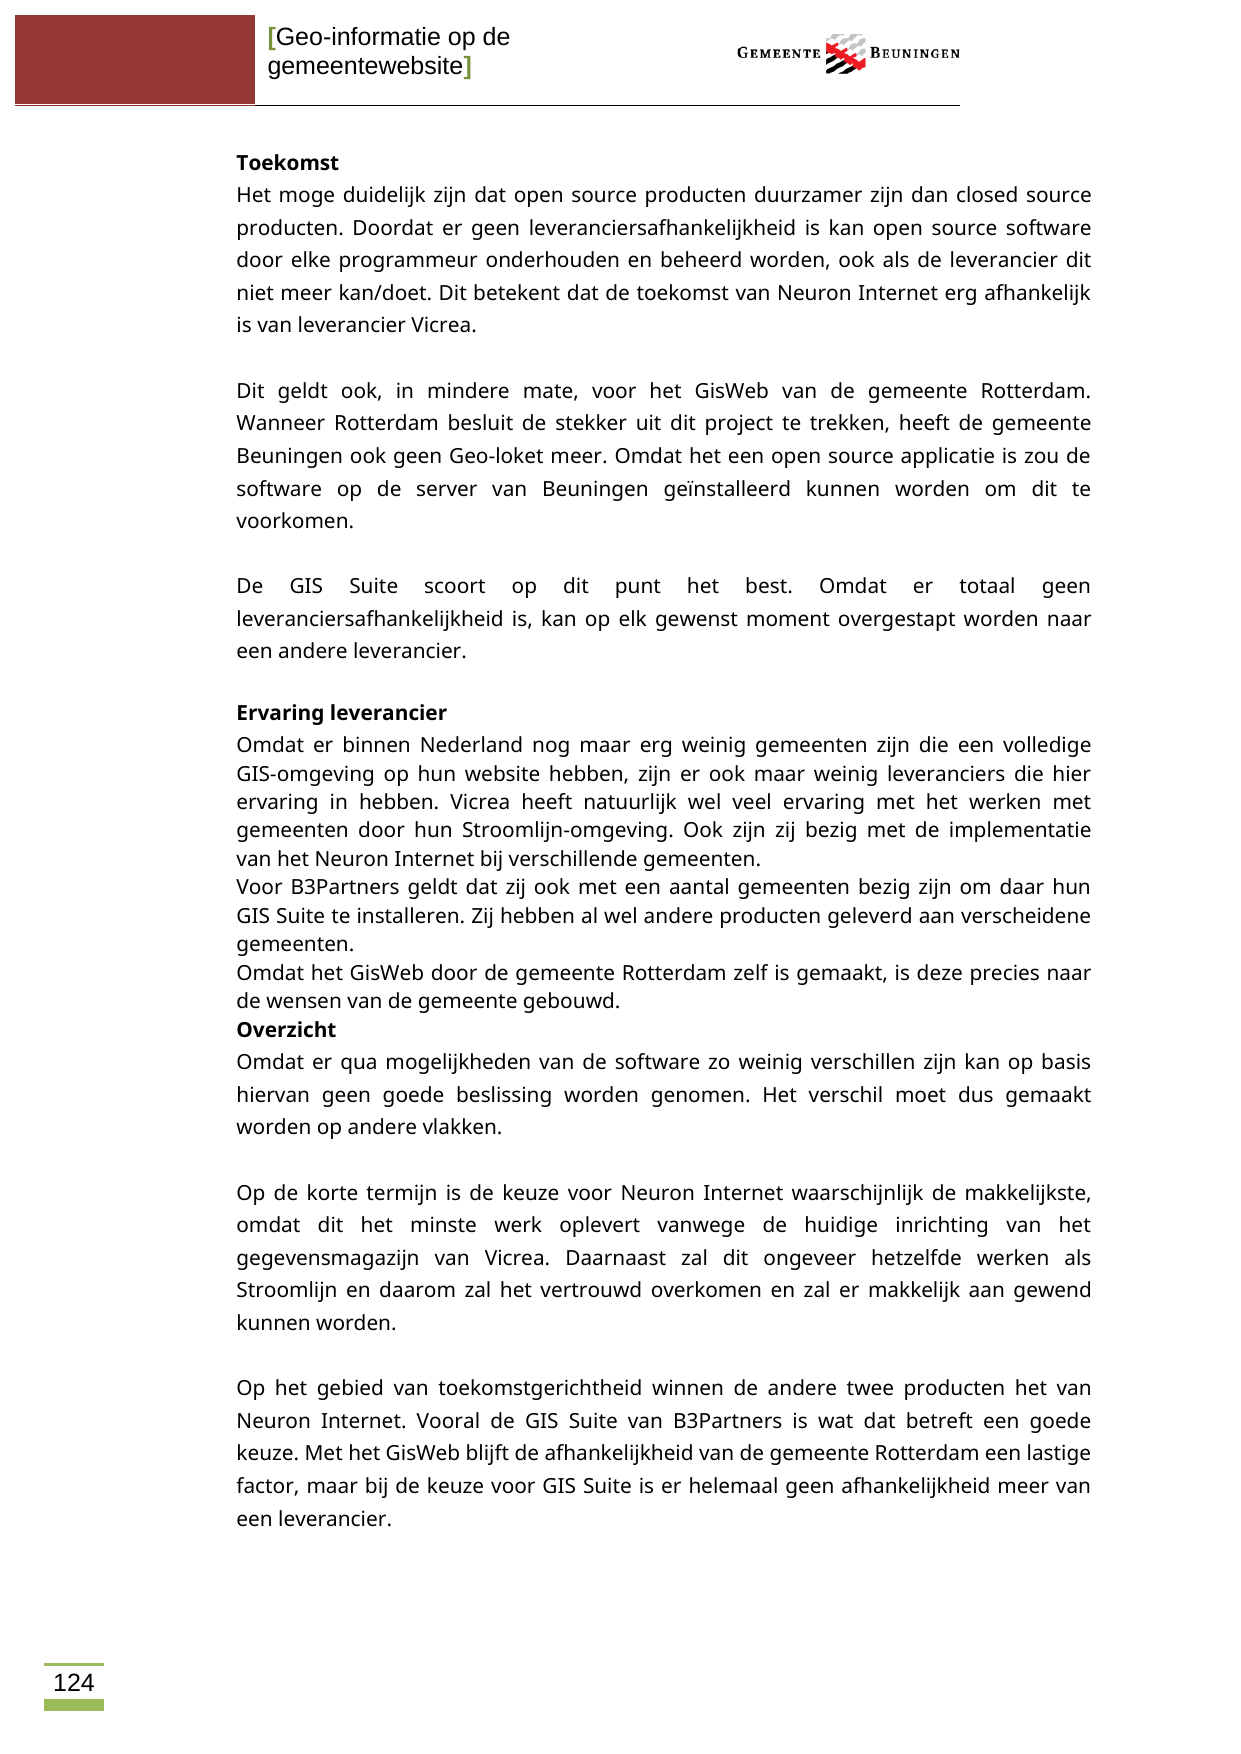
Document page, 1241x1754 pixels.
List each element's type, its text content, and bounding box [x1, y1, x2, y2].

text Op de korte termijn is de keuze voor Neuron Internet waarschijnlijk de makkelijkste, omdat dit het minste werk oplevert vanwege de huidige inrichting van het gegevensmagazijn van Vicrea. Daarnaast zal dit ongeveer hetzelfde werken als Stroomlijn en daarom zal het vertrouwd overkomen en zal er makkelijk aan gewend kunnen worden. [236, 1178, 1093, 1337]
text Dit geldt ook, in mindere mate, voor het GisWeb van de gemeente Rotterdam. Wanneer Rotterdam besluit de stekker uit dit project te trekken, heeft de gemeente Beuningen ook geen Geo-loket meer. Omdat het een open source applicatie is zou de software op de server van Beuningen geïnstalleerd kunnen worden om dit te voorkomen. [236, 376, 1093, 535]
text Op het gebied van toekomstgerichtheid winnen de andere twee producten het van Neuron Internet. Vooral de GIS Suite van B3Partners is wat dat betreft een goede keuze. Met het GisWeb blijft de afhankelijkheid van de gemeente Rotterdam een lastige factor, maar bij de keuze voor GIS Suite is er helemaal geen afhankelijkheid meer van een leverancier. [236, 1373, 1093, 1532]
text Overzicht [236, 1015, 1093, 1043]
text Toekomst [236, 148, 1093, 176]
picture [737, 30, 960, 74]
text Voor B3Partners geldt dat zij ook met een aantal gemeenten bezig zijn om daar hun GIS Suite te installeren. Zij hebben al wel andere producten geleverd aan verscheidene gemeenten. [236, 872, 1093, 958]
text Ervaring leverancier [236, 698, 1093, 726]
text Omdat er qua mogelijkheden van de software zo weinig verschillen zijn kan op basis hiervan geen goede beslissing worden genomen. Het verschil moet dus gemaakt worden op andere vlakken. [236, 1047, 1093, 1141]
text Het moge duidelijk zijn dat open source producten duurzamer zijn dan closed source producten. Doordat er geen leveranciersafhankelijkheid is kan open source software door elke programmeur onderhouden en beheerd worden, ook als de leverancier dit niet meer kan/doet. Dit betekent dat de toekomst van Neuron Internet erg afhankelijk is van leverancier Vicrea. [236, 180, 1093, 339]
text De GIS Suite scoort op dit punt het best. Omdat er totaal geen leveranciersafhankelijkheid is, kan op elk gewenst moment overgestapt worden naar een andere leverancier. [236, 571, 1093, 665]
text Omdat er binnen Nederland nog maar erg weinig gemeenten zijn die een volledige GIS-omgeving op hun website hebben, zijn er ook maar weinig leveranciers die hier ervaring in hebben. Vicrea heeft natuurlijk wel veel ervaring met het werken met gemeenten door hun Stroomlijn-omgeving. Ook zijn zij bezig met de implementatie van het Neuron Internet bij verschillende gemeenten. [236, 730, 1093, 872]
text Omdat het GisWeb door de gemeente Rotterdam zelf is gemaakt, is deze precies naar de wensen van de gemeente gebouwd. [236, 958, 1093, 1015]
